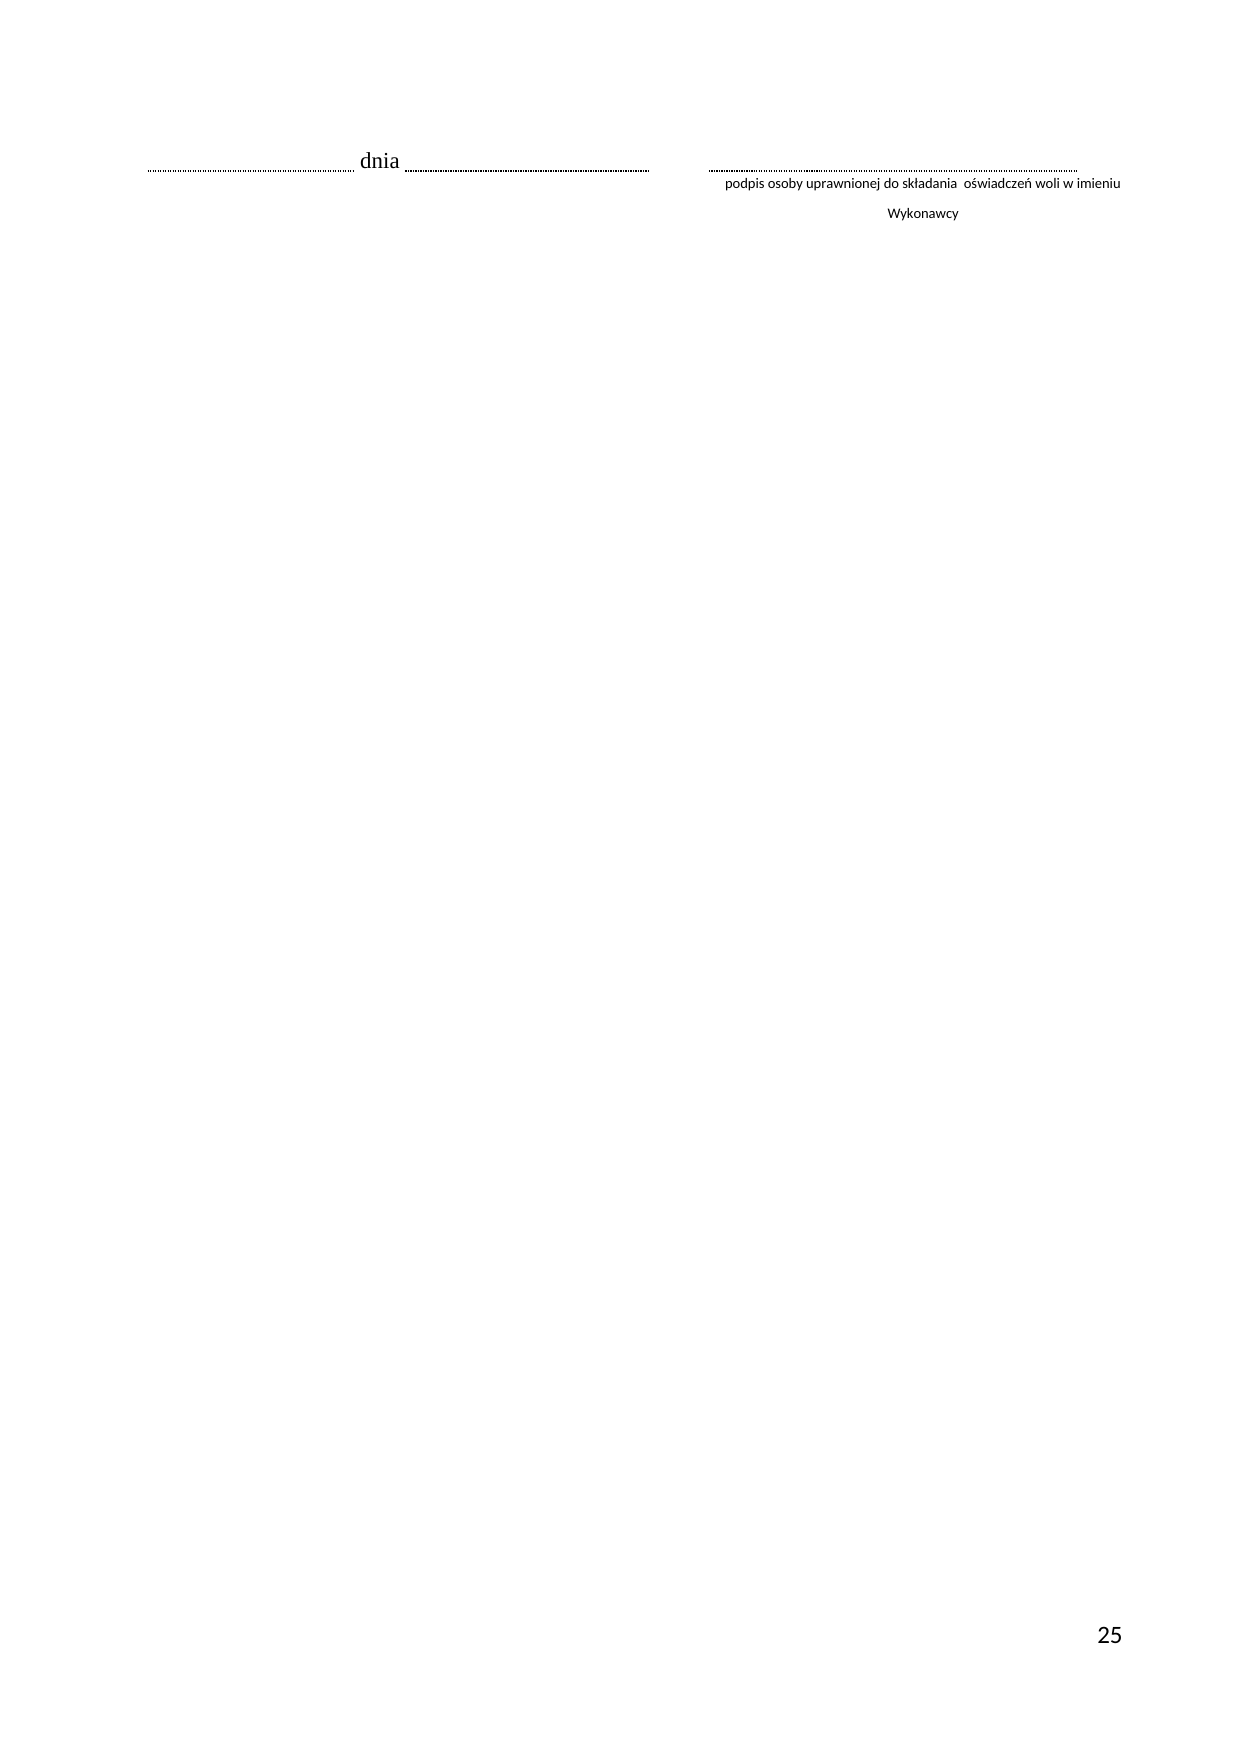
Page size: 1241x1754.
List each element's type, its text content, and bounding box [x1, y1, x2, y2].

text podpis osoby uprawnionej do składania oświadczeń woli w imieniu Wykonawcy [723, 174, 1122, 235]
text dnia [148, 148, 1122, 174]
